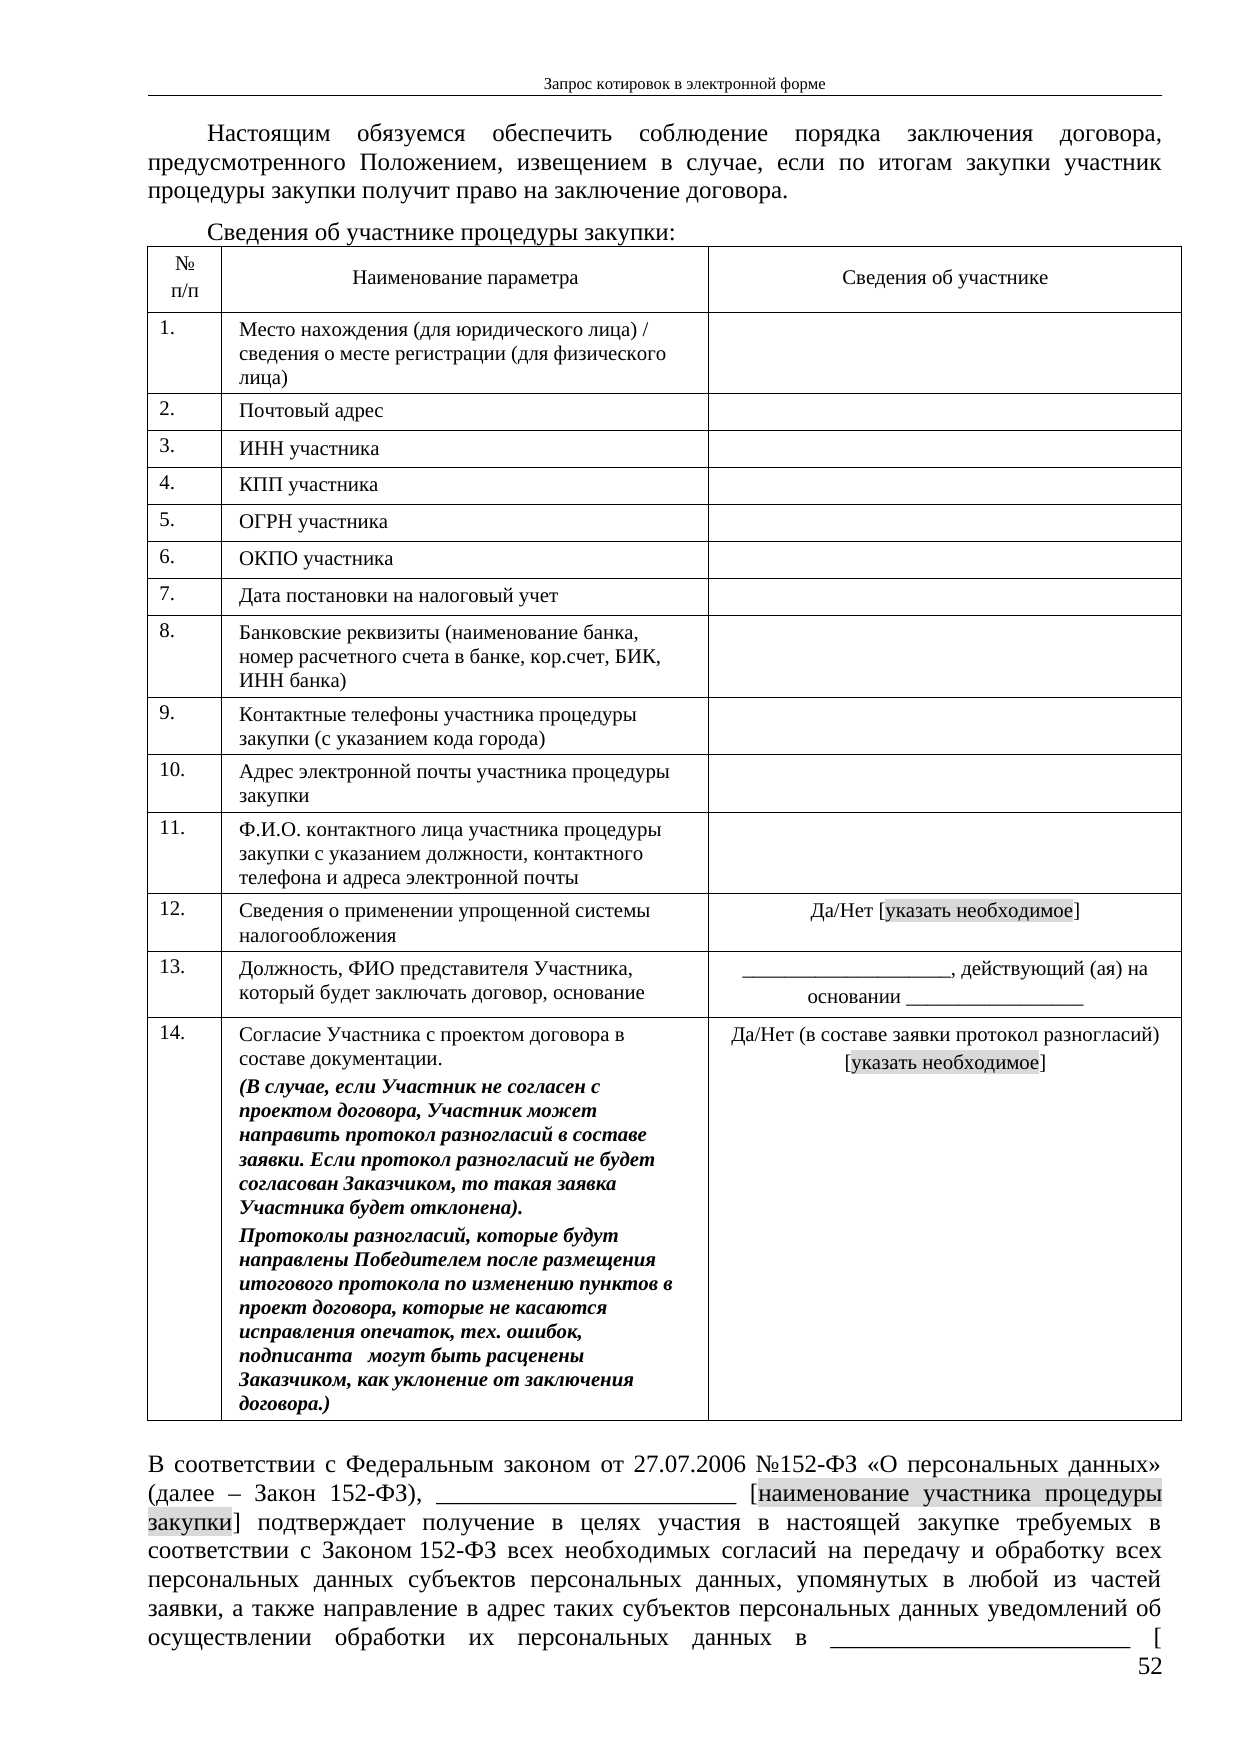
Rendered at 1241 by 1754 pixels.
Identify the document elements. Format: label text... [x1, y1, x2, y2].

table_cell [709, 755, 1181, 812]
table_cell Да/Нет [указать необходимое] [709, 894, 1181, 951]
table_cell [709, 313, 1181, 393]
table_cell [148, 813, 221, 893]
table_cell [148, 579, 221, 615]
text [148, 1449, 1162, 1651]
table_cell Согласие Участника с проектом договора в составе документации. (В случае, если Участник не согласен с проектом договора, Участник может направить протокол разногласий в составе заявки. Если протокол разногласий не будет согласован Заказчиком, то такая заявка Участника будет отклонена). Протоколы разногласий, которые будут направлены Победителем после размещения итогового протокола по изменению пунктов в проект договора, которые не касаются исправления опечаток, тех. ошибок, подписанта могут быть расценены Заказчиком, как уклонение от заключения договора.) [222, 1018, 708, 1419]
table_cell [148, 394, 221, 430]
table_cell [148, 431, 221, 467]
table_cell ОГРН участника [222, 505, 708, 541]
table_cell [148, 616, 221, 697]
table_cell Банковские реквизиты (наименование банка, номер расчетного счета в банке, кор.счет, БИК, ИНН банка) [222, 616, 708, 697]
text Настоящим обязуемся обеспечить соблюдение порядка заключения договора, предусмотренного Положением, извещением в случае, если по итогам закупки участник процедуры закупки получит право на заключение договора. [148, 118, 1162, 204]
text Сведения об участнике процедуры закупки: [148, 217, 1162, 246]
table_cell Cведения о применении упрощенной системы налогообложения [222, 894, 708, 951]
table_header Наименование параметра [222, 247, 708, 312]
table_cell ОКПО участника [222, 542, 708, 578]
table_cell Должность, ФИО представителя Участника, который будет заключать договор, основание [222, 952, 708, 1017]
table_cell [709, 813, 1181, 893]
table_cell [148, 1018, 221, 1419]
table_cell [709, 698, 1181, 754]
table_header № п/п [148, 247, 221, 312]
table_cell [148, 755, 221, 812]
table_header Сведения об участнике [709, 247, 1181, 312]
table_cell [148, 468, 221, 504]
table_cell [709, 431, 1181, 467]
table_cell Ф.И.О. контактного лица участника процедуры закупки с указанием должности, контактного телефона и адреса электронной почты [222, 813, 708, 893]
table_cell [148, 952, 221, 1017]
table_cell ИНН участника [222, 431, 708, 467]
table_cell Контактные телефоны участника процедуры закупки (с указанием кода города) [222, 698, 708, 754]
table_cell [148, 894, 221, 951]
table_cell [709, 616, 1181, 697]
table_cell [148, 313, 221, 393]
table_cell Адрес электронной почты участника процедуры закупки [222, 755, 708, 812]
table_cell Дата постановки на налоговый учет [222, 579, 708, 615]
table_cell [709, 579, 1181, 615]
table_cell [148, 542, 221, 578]
table_cell [709, 394, 1181, 430]
table_cell Почтовый адрес [222, 394, 708, 430]
table_cell [709, 505, 1181, 541]
table_cell [148, 505, 221, 541]
table_cell Да/Нет (в составе заявки протокол разногласий) [указать необходимое] [709, 1018, 1181, 1419]
table_cell Место нахождения (для юридического лица) / сведения о месте регистрации (для физического лица) [222, 313, 708, 393]
table_cell ____________________, действующий (ая) на основании _________________ [709, 952, 1181, 1017]
table_cell КПП участника [222, 468, 708, 504]
table_cell [709, 468, 1181, 504]
table_cell [148, 698, 221, 754]
table_cell [709, 542, 1181, 578]
